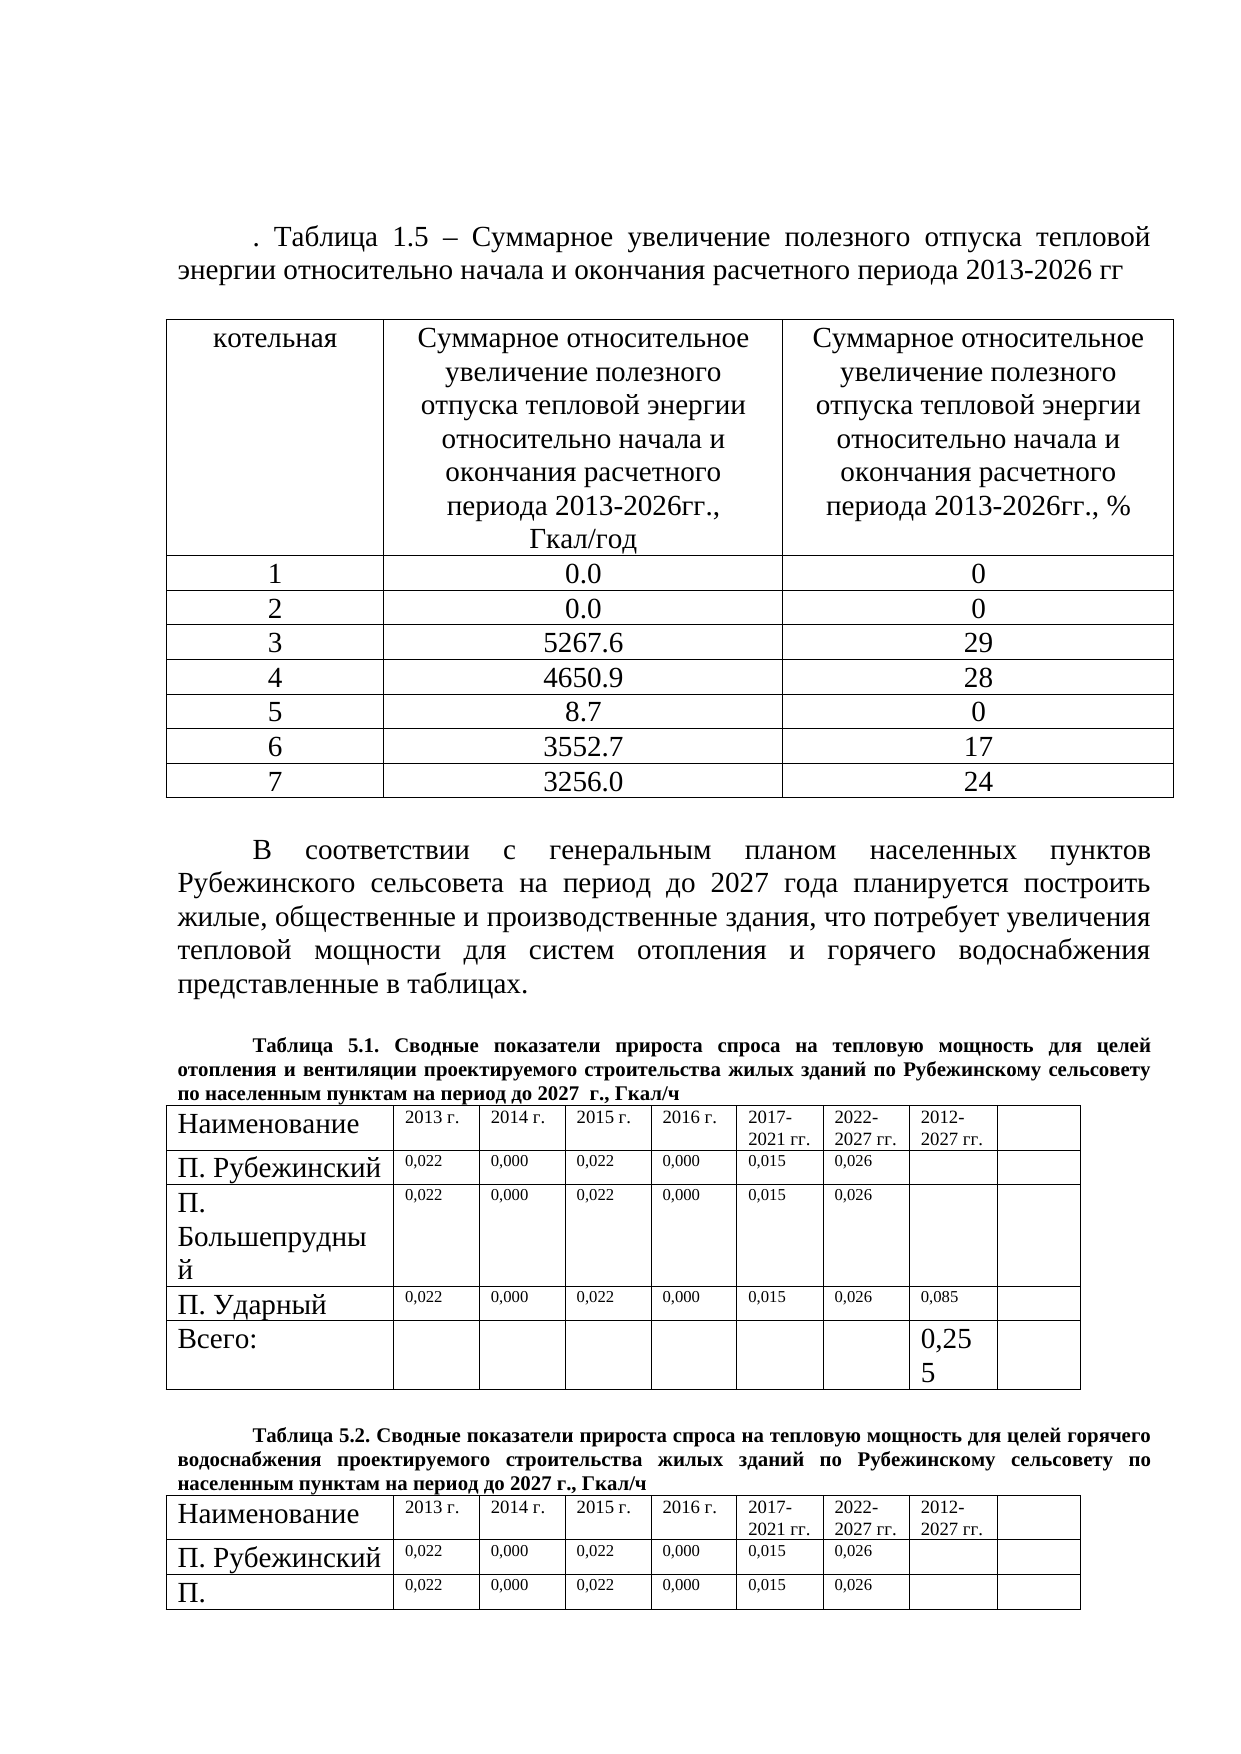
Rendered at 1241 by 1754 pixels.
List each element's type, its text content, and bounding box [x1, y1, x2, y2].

text Таблица 5.1. Сводные показатели прироста спроса на тепловую мощность для целей отопления и вентиляции проектируемого строительства жилых зданий по Рубежинскому сельсовету по населенным пунктам на период до 2027 г., Гкал/ч [177, 1033, 1152, 1105]
table_cell 0,026 [824, 1575, 909, 1608]
text . Таблица 1.5 – Суммарное увеличение полезного отпуска тепловой энергии относительно начала и окончания расчетного периода 2013-2026 гг [177, 219, 1152, 286]
table_header 2022-2027 гг. [824, 1106, 909, 1149]
table_cell [998, 1287, 1080, 1320]
table_cell 0,022 [566, 1287, 651, 1320]
table_cell 0,085 [910, 1287, 997, 1320]
table_cell Всего: [167, 1321, 393, 1388]
table_cell [910, 1151, 997, 1184]
table_cell 0,000 [652, 1151, 736, 1184]
table_header 2013 г. [394, 1106, 479, 1149]
table_header 2014 г. [480, 1106, 565, 1149]
table_cell 0,022 [394, 1287, 479, 1320]
table_cell П. Большепрудный [167, 1575, 393, 1608]
table_cell 7 [167, 764, 383, 797]
table_cell [910, 1185, 997, 1286]
table_cell 0,000 [480, 1540, 565, 1574]
table_cell 0,015 [737, 1151, 823, 1184]
table_cell [910, 1575, 997, 1608]
table_header [998, 1496, 1080, 1539]
table_header Суммарное относительное увеличение полезного отпуска тепловой энергии относительно начала и окончания расчетного периода 2013-2026гг., Гкал/год [384, 320, 782, 555]
table_cell 0,022 [394, 1185, 479, 1286]
table_header 2014 г. [480, 1496, 565, 1539]
table_cell 0.0 [384, 591, 782, 624]
table_cell 5267.6 [384, 625, 782, 659]
table_cell [394, 1321, 479, 1388]
table_header 2013 г. [394, 1496, 479, 1539]
table_cell [998, 1151, 1080, 1184]
table_cell 0,022 [394, 1575, 479, 1608]
table_cell П. Рубежинский [167, 1540, 393, 1574]
table_cell 6 [167, 729, 383, 763]
table_header 2017-2021 гг. [737, 1106, 823, 1149]
table_cell [998, 1575, 1080, 1608]
table_cell 0,022 [394, 1151, 479, 1184]
table_cell 0 [783, 695, 1173, 728]
table_header Наименование [167, 1496, 393, 1539]
table_cell П. Рубежинский [167, 1151, 393, 1184]
table_cell 2 [167, 591, 383, 624]
table_cell 5 [167, 695, 383, 728]
table_cell 1 [167, 556, 383, 590]
table_cell 3 [167, 625, 383, 659]
table_cell 0 [783, 556, 1173, 590]
table_header Суммарное относительное увеличение полезного отпуска тепловой энергии относительно начала и окончания расчетного периода 2013-2026гг., % [783, 320, 1173, 555]
table_cell 0,015 [737, 1185, 823, 1286]
table_cell 3256.0 [384, 764, 782, 797]
table_cell 8.7 [384, 695, 782, 728]
table_header 2015 г. [566, 1496, 651, 1539]
table_cell 4650.9 [384, 660, 782, 693]
table_cell 0,026 [824, 1540, 909, 1574]
table_cell 0,000 [652, 1540, 736, 1574]
table_header 2016 г. [652, 1106, 736, 1149]
table_cell [998, 1321, 1080, 1388]
table_cell [737, 1321, 823, 1388]
table_cell 0,022 [566, 1151, 651, 1184]
table_cell [910, 1540, 997, 1574]
table_cell П. Ударный [167, 1287, 393, 1320]
table_cell 0,000 [480, 1151, 565, 1184]
table_header 2012-2027 гг. [910, 1496, 997, 1539]
table_header 2016 г. [652, 1496, 736, 1539]
table_header 2015 г. [566, 1106, 651, 1149]
table_cell [998, 1185, 1080, 1286]
table_cell 0.0 [384, 556, 782, 590]
table_cell 0,022 [566, 1575, 651, 1608]
table_cell 0,000 [652, 1287, 736, 1320]
table_cell 3552.7 [384, 729, 782, 763]
table_cell 28 [783, 660, 1173, 693]
table_header 2017-2021 гг. [737, 1496, 823, 1539]
table_cell 0,015 [737, 1540, 823, 1574]
table_cell 0,000 [652, 1185, 736, 1286]
table_cell 0,026 [824, 1185, 909, 1286]
table_header 2022-2027 гг. [824, 1496, 909, 1539]
table_cell 0,255 [910, 1321, 997, 1388]
text Таблица 5.2. Сводные показатели прироста спроса на тепловую мощность для целей горячего водоснабжения проектируемого строительства жилых зданий по Рубежинскому сельсовету по населенным пунктам на период до 2027 г., Гкал/ч [177, 1423, 1152, 1495]
text В соответствии с генеральным планом населенных пунктов Рубежинского сельсовета на период до 2027 года планируется построить жилые, общественные и производственные здания, что потребует увеличения тепловой мощности для систем отопления и горячего водоснабжения представленные в таблицах. [177, 832, 1152, 999]
table_header Наименование [167, 1106, 393, 1149]
table_cell 0,026 [824, 1151, 909, 1184]
table_cell 4 [167, 660, 383, 693]
table_cell 0,022 [394, 1540, 479, 1574]
table_cell 0,000 [480, 1575, 565, 1608]
table_cell [998, 1540, 1080, 1574]
table_header котельная [167, 320, 383, 555]
table_cell 0 [783, 591, 1173, 624]
table_cell [652, 1321, 736, 1388]
table_cell 29 [783, 625, 1173, 659]
table_cell 0,022 [566, 1185, 651, 1286]
table_cell [480, 1321, 565, 1388]
table_cell [824, 1321, 909, 1388]
table_cell 0,015 [737, 1575, 823, 1608]
table_cell [566, 1321, 651, 1388]
table_cell 24 [783, 764, 1173, 797]
table_cell 0,015 [737, 1287, 823, 1320]
table_cell П. Большепрудный [167, 1185, 393, 1286]
table_cell 0,000 [652, 1575, 736, 1608]
table_cell 17 [783, 729, 1173, 763]
table_cell 0,000 [480, 1185, 565, 1286]
table_cell 0,022 [566, 1540, 651, 1574]
table_header [998, 1106, 1080, 1149]
table_cell 0,000 [480, 1287, 565, 1320]
table_cell 0,026 [824, 1287, 909, 1320]
table_header 2012-2027 гг. [910, 1106, 997, 1149]
